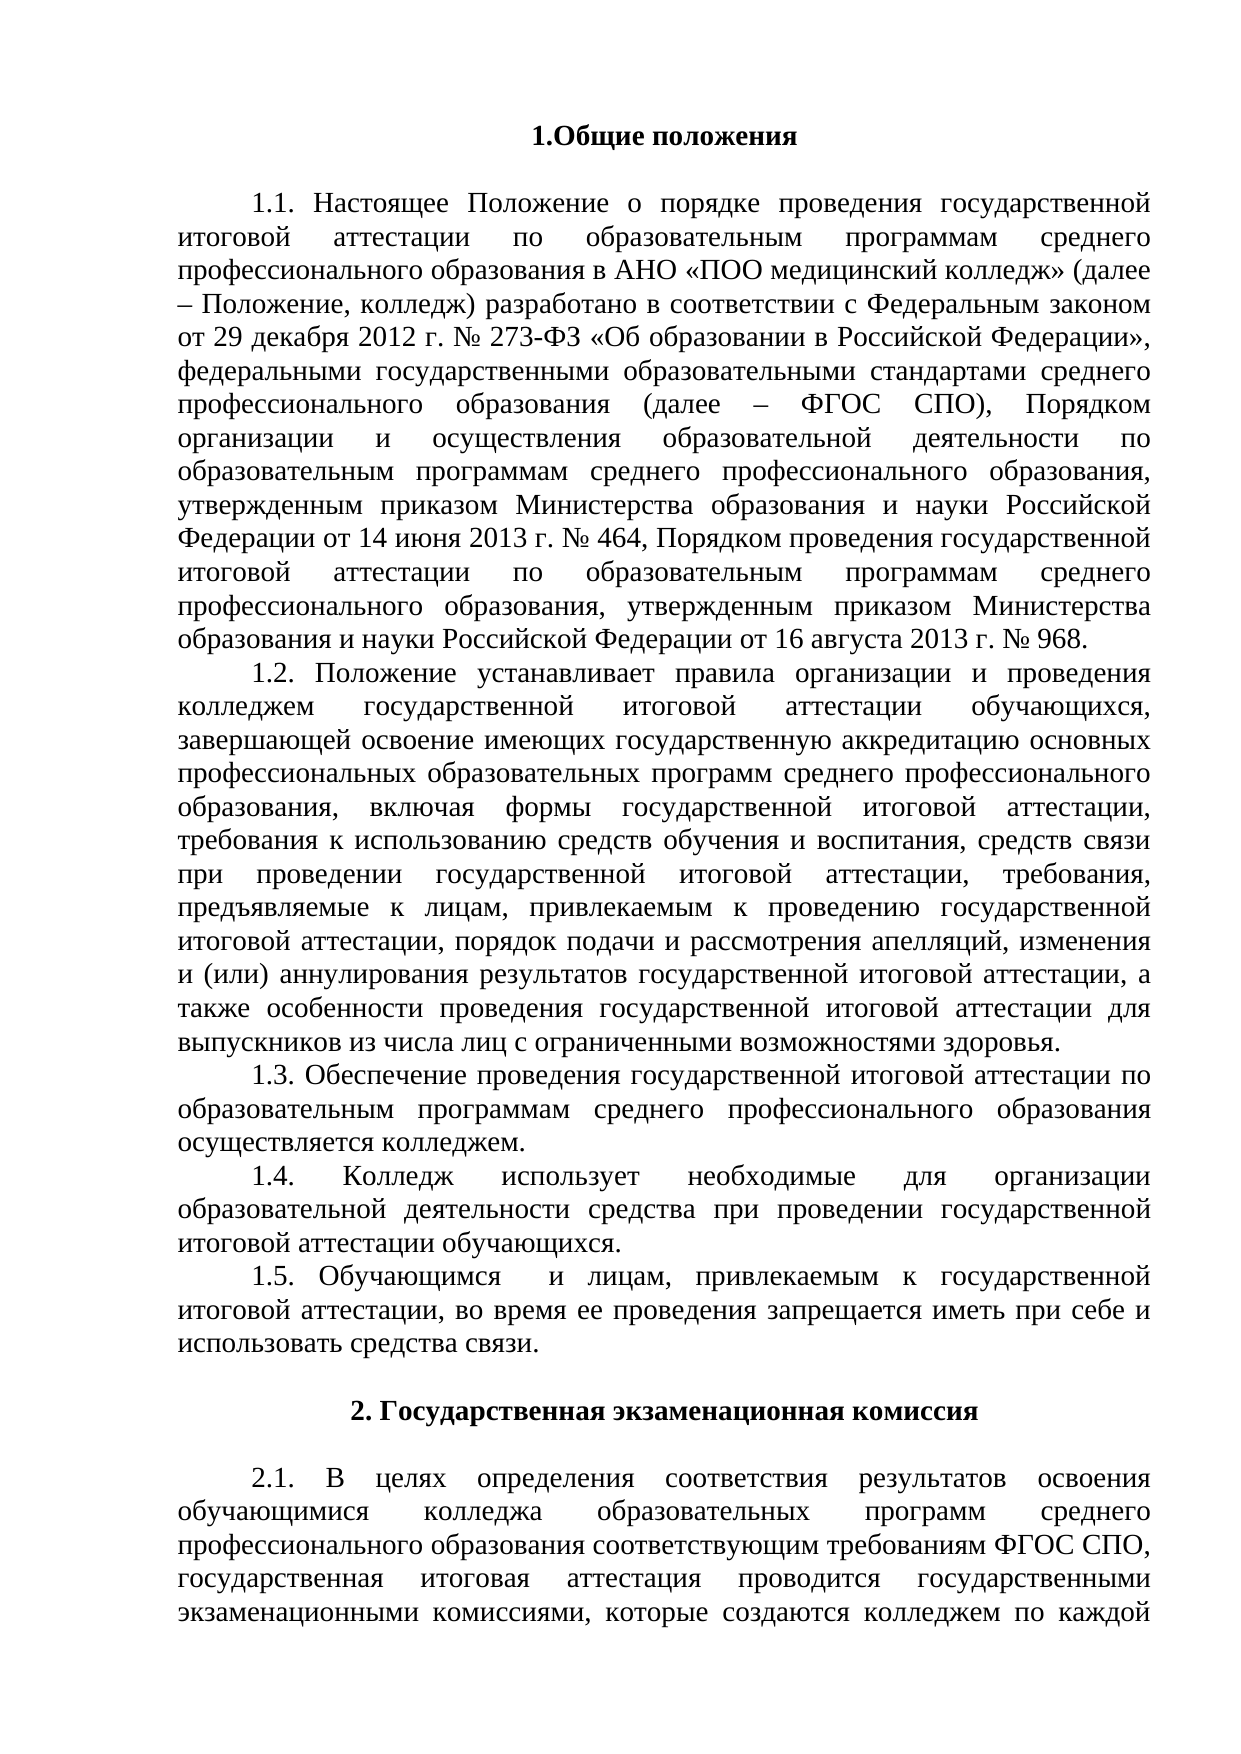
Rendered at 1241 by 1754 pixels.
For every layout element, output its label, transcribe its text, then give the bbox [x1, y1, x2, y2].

text 1.3. Обеспечение проведения государственной итоговой аттестации по образовательным программам среднего профессионального образования осуществляется колледжем. [177, 1057, 1152, 1158]
text 1.1. Настоящее Положение о порядке проведения государственной итоговой аттестации по образовательным программам среднего профессионального образования в АНО «ПОО медицинский колледж» (далее – Положение, колледж) разработано в соответствии с Федеральным законом от 29 декабря . № 273-ФЗ «Об образовании в Российской Федерации», федеральными государственными образовательными стандартами среднего профессионального образования (далее – ФГОС СПО), Порядком организации и осуществления образовательной деятельности по образовательным программам среднего профессионального образования, утвержденным приказом Министерства образования и науки Российской Федерации от 14 июня . № 464, Порядком проведения государственной итоговой аттестации по образовательным программам среднего профессионального образования, утвержденным приказом Министерства образования и науки Российской Федерации от 16 августа . № 968. [177, 185, 1152, 655]
text 1.4. Колледж использует необходимые для организации образовательной деятельности средства при проведении государственной итоговой аттестации обучающихся. [177, 1158, 1152, 1258]
text 1.2. Положение устанавливает правила организации и проведения колледжем государственной итоговой аттестации обучающихся, завершающей освоение имеющих государственную аккредитацию основных профессиональных образовательных программ среднего профессионального образования, включая формы государственной итоговой аттестации, требования к использованию средств обучения и воспитания, средств связи при проведении государственной итоговой аттестации, требования, предъявляемые к лицам, привлекаемым к проведению государственной итоговой аттестации, порядок подачи и рассмотрения апелляций, изменения и (или) аннулирования результатов государственной итоговой аттестации, а также особенности проведения государственной итоговой аттестации для выпускников из числа лиц с ограниченными возможностями здоровья. [177, 655, 1152, 1057]
text 2. Государственная экзаменационная комиссия [177, 1393, 1152, 1426]
text 1.5. Обучающимся и лицам, привлекаемым к государственной итоговой аттестации, во время ее проведения запрещается иметь при себе и использовать средства связи. [177, 1258, 1152, 1359]
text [177, 1460, 1152, 1627]
text 1.Общие положения [177, 118, 1152, 152]
